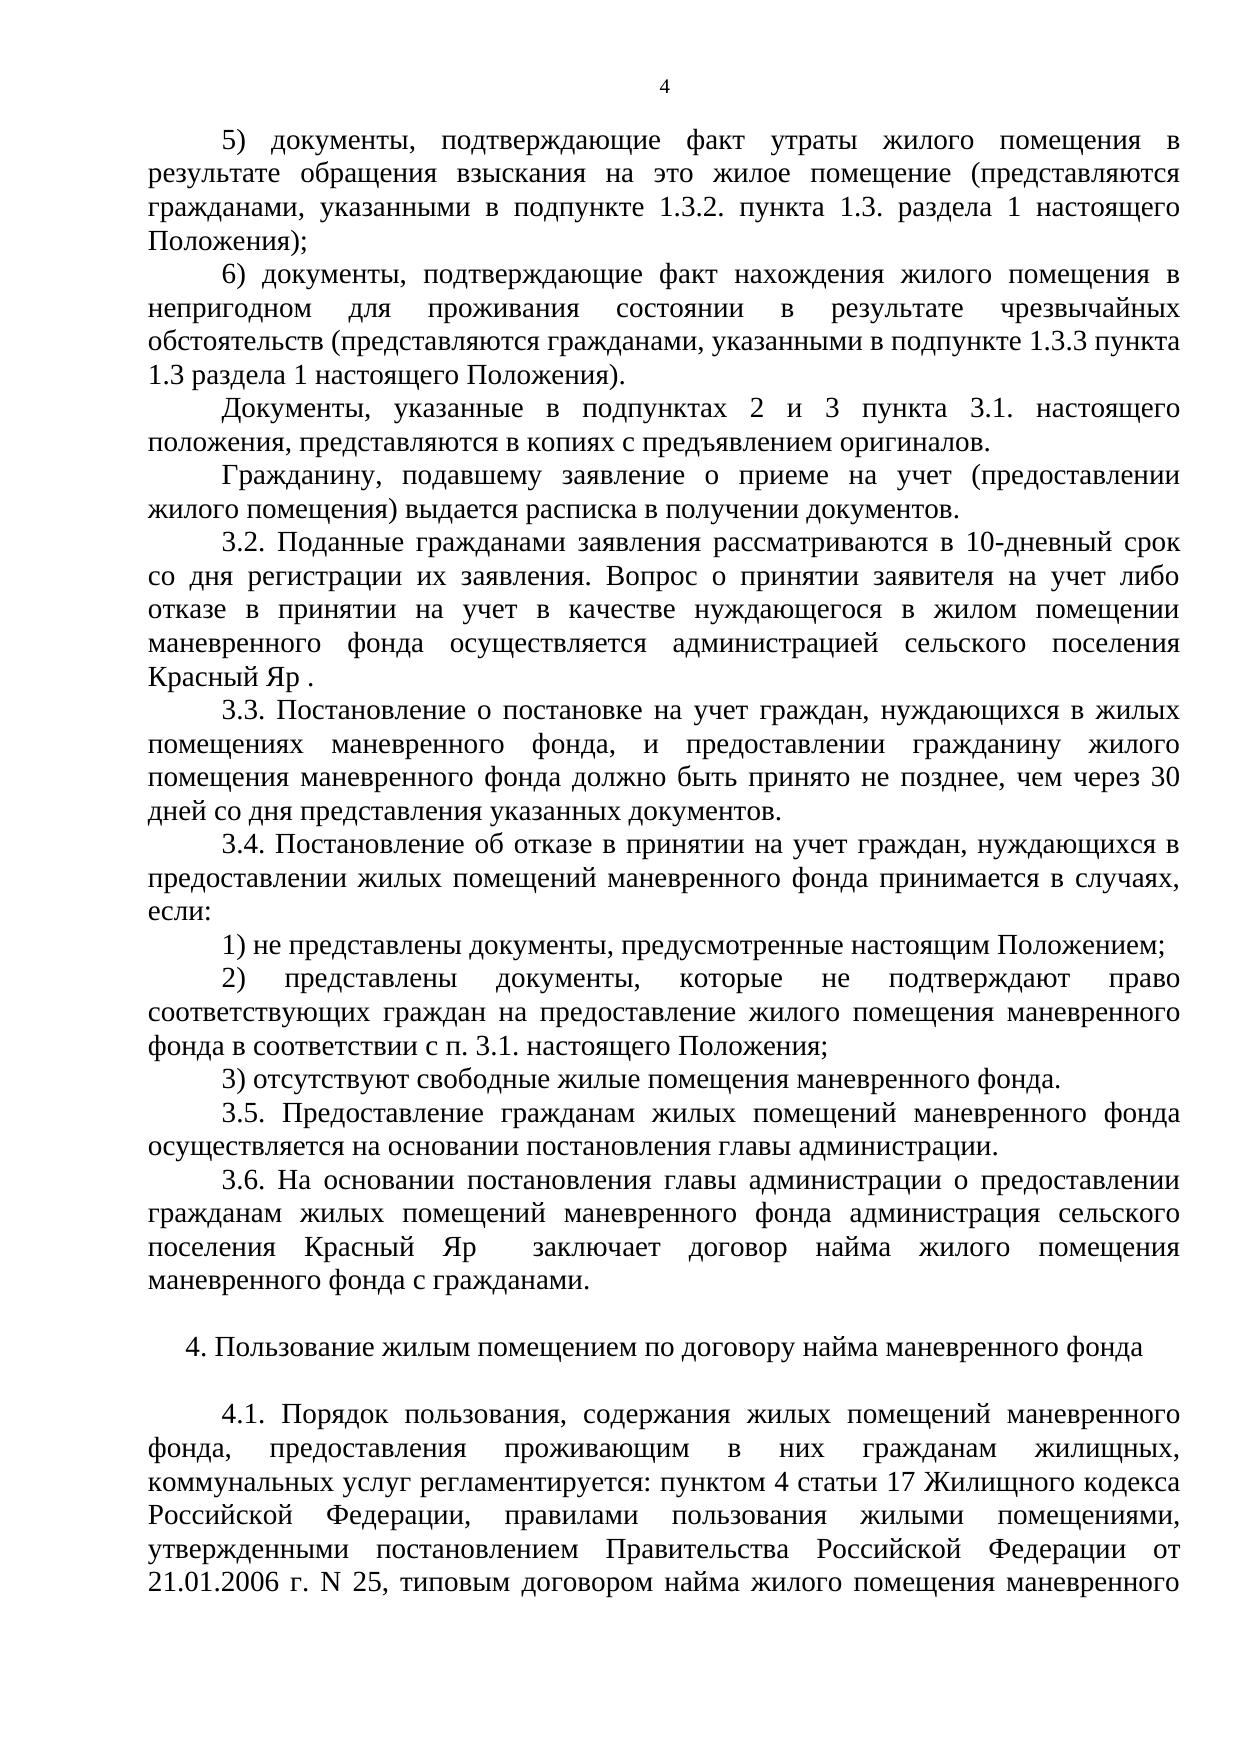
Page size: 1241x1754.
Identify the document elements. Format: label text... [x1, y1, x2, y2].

text Гражданину, подавшему заявление о приеме на учет (предоставлении жилого помещения) выдается расписка в получении документов. [148, 457, 1181, 524]
text 3.3. Постановление о постановке на учет граждан, нуждающихся в жилых помещениях маневренного фонда, и предоставлении гражданину жилого помещения маневренного фонда должно быть принято не позднее, чем через 30 дней со дня представления указанных документов. [148, 692, 1181, 826]
text 1) не представлены документы, предусмотренные настоящим Положением; [148, 927, 1181, 961]
text 3) отсутствуют свободные жилые помещения маневренного фонда. [148, 1061, 1181, 1095]
text 3.4. Постановление об отказе в принятии на учет граждан, нуждающихся в предоставлении жилых помещений маневренного фонда принимается в случаях, если: [148, 826, 1181, 927]
text 3.5. Предоставление гражданам жилых помещений маневренного фонда осуществляется на основании постановления главы администрации. [148, 1095, 1181, 1162]
text 6) документы, подтверждающие факт нахождения жилого помещения в непригодном для проживания состоянии в результате чрезвычайных обстоятельств (представляются гражданами, указанными в подпункте 1.3.3 пункта 1.3 раздела 1 настоящего Положения). [148, 256, 1181, 390]
text 4. Пользование жилым помещением по договору найма маневренного фонда [148, 1329, 1181, 1363]
text 5) документы, подтверждающие факт утраты жилого помещения в результате обращения взыскания на это жилое помещение (представляются гражданами, указанными в подпункте 1.3.2. пункта 1.3. раздела 1 настоящего Положения); [148, 122, 1181, 256]
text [148, 1397, 1181, 1598]
text 3.2. Поданные гражданами заявления рассматриваются в 10-дневный срок со дня регистрации их заявления. Вопрос о принятии заявителя на учет либо отказе в принятии на учет в качестве нуждающегося в жилом помещении маневренного фонда осуществляется администрацией сельского поселения Красный Яр . [148, 524, 1181, 692]
text Документы, указанные в подпунктах 2 и 3 пункта 3.1. настоящего положения, представляются в копиях с предъявлением оригиналов. [148, 390, 1181, 457]
text 3.6. На основании постановления главы администрации о предоставлении гражданам жилых помещений маневренного фонда администрация сельского поселения Красный Яр заключает договор найма жилого помещения маневренного фонда с гражданами. [148, 1162, 1181, 1296]
text 2) представлены документы, которые не подтверждают право соответствующих граждан на предоставление жилого помещения маневренного фонда в соответствии с п. 3.1. настоящего Положения; [148, 961, 1181, 1061]
